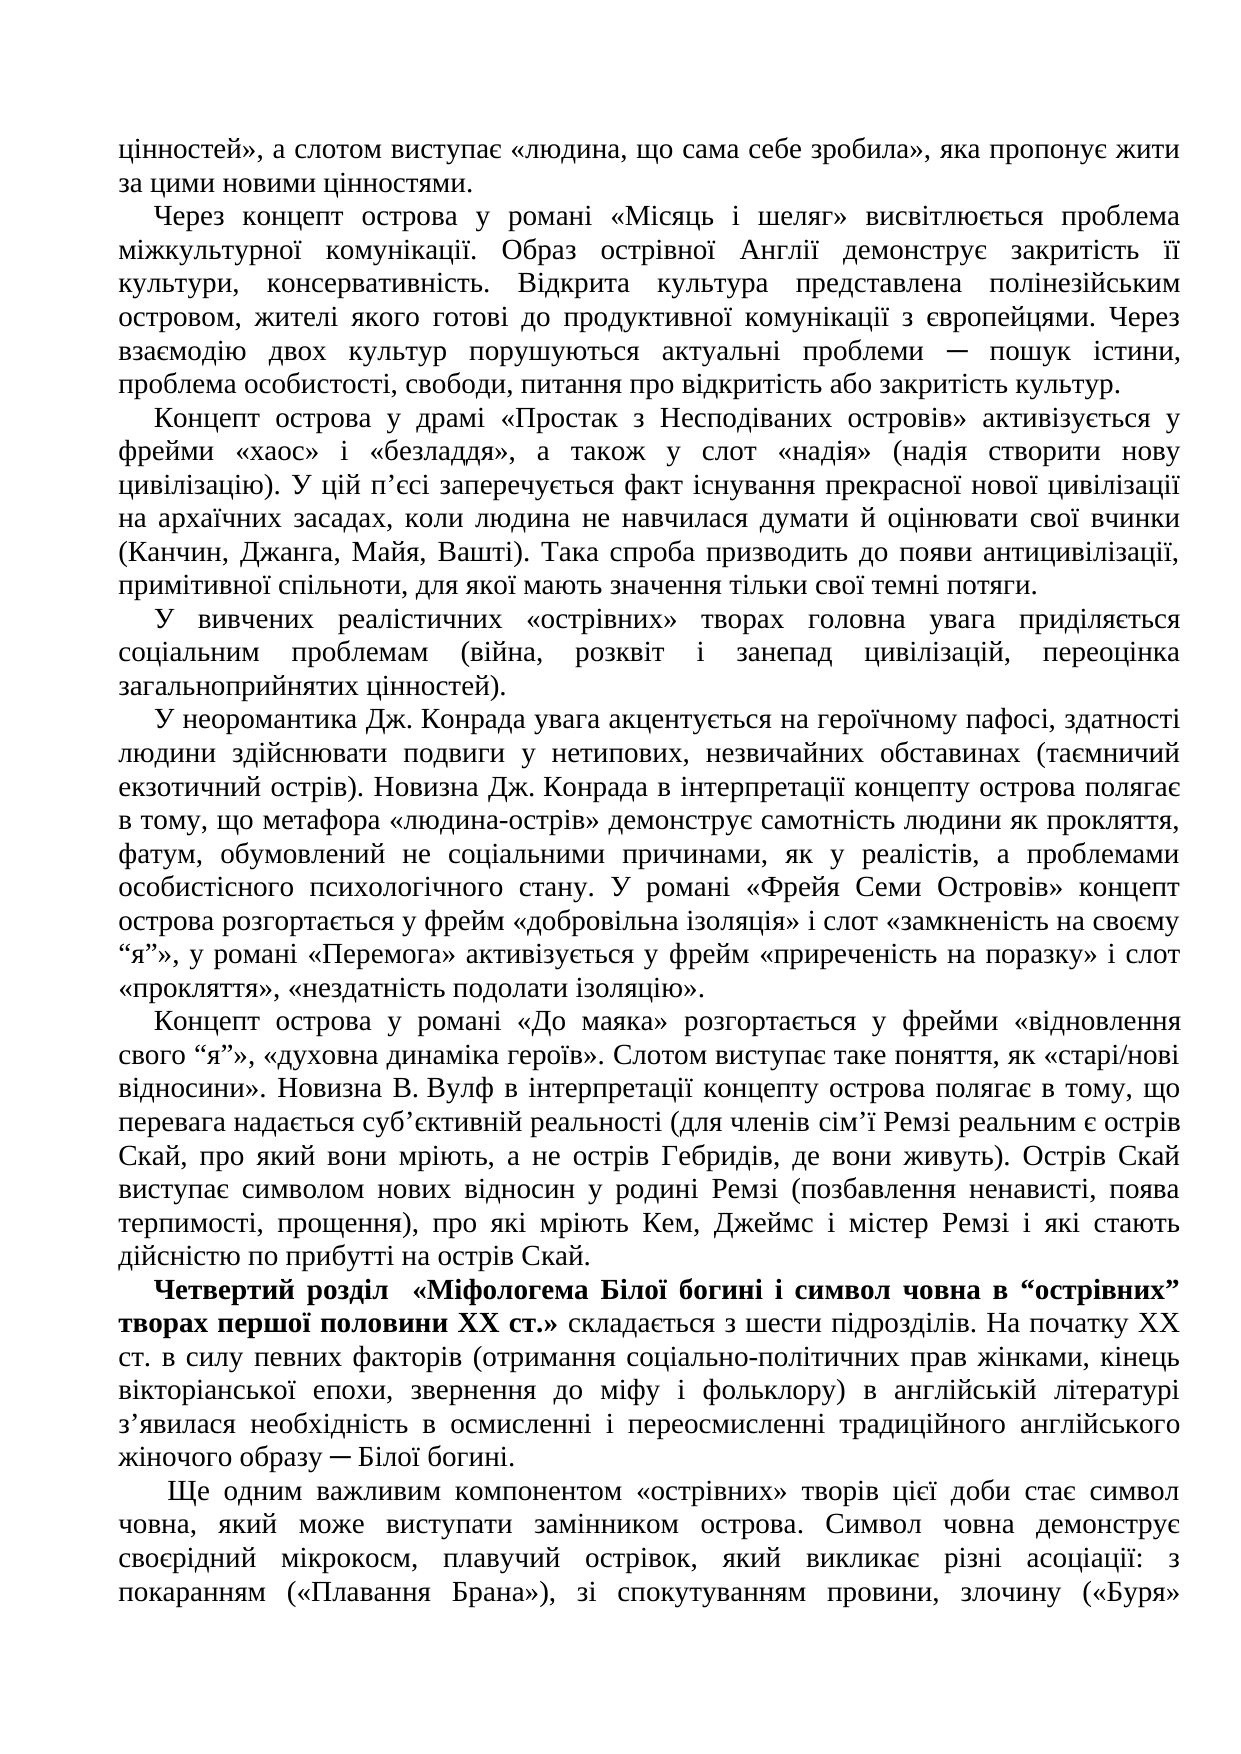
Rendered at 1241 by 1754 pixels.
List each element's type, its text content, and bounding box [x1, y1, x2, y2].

text У неоромантика Дж. Конрада увага акцентується на героїчному пафосі, здатності людини здійснювати подвиги у нетипових, незвичайних обставинах (таємничий екзотичний острів). Новизна Дж. Конрада в інтерпретації концепту острова полягає в тому, що метафора «людина-острів» демонструє самотність людини як прокляття, фатум, обумовлений не соціальними причинами, як у реалістів, а проблемами особистісного психологічного стану. У романі «Фрейя Семи Островів» концепт острова розгортається у фрейм «добровільна ізоляція» і слот «замкненість на своєму “я”», у романі «Перемога» активізується у фрейм «приреченість на поразку» і слот «прокляття», «нездатність подолати ізоляцію». [118, 702, 1181, 1003]
text Четвертий розділ «Міфологема Білої богині і символ човна в “острівних” творах першої половини ХХ ст.» складається з шести підрозділів. На початку ХХ ст. в силу певних факторів (отримання соціально-політичних прав жінками, кінець вікторіанської епохи, звернення до міфу і фольклору) в англійській літературі з’явилася необхідність в осмисленні і переосмисленні традиційного англійського жіночого образу ─ Білої богині. [118, 1272, 1181, 1473]
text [118, 131, 1181, 198]
text Концепт острова у романі «До маяка» розгортається у фрейми «відновлення свого “я”», «духовна динаміка героїв». Слотом виступає таке поняття, як «старі/нові відносини». Новизна В. Вулф в інтерпретації концепту острова полягає в тому, що перевага надається суб’єктивній реальності (для членів сім’ї Ремзі реальним є острів Скай, про який вони мріють, а не острів Гебридів, де вони живуть). Острів Скай виступає символом нових відносин у родині Ремзі (позбавлення ненависті, поява терпимості, прощення), про які мріють Кем, Джеймс і містер Ремзі і які стають дійсністю по прибутті на острів Скай. [118, 1003, 1181, 1272]
text У вивчених реалістичних «острівних» творах головна увага приділяється соціальним проблемам (війна, розквіт і занепад цивілізацій, переоцінка загальноприйнятих цінностей). [118, 601, 1181, 702]
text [118, 1473, 1181, 1607]
text Через концепт острова у романі «Місяць і шеляг» висвітлюється проблема міжкультурної комунікації. Образ острівної Англії демонструє закритість її культури, консервативність. Відкрита культура представлена полінезійським островом, жителі якого готові до продуктивної комунікації з європейцями. Через взаємодію двох культур порушуються актуальні проблеми ─ пошук істини, проблема особистості, свободи, питання про відкритість або закритість культур. [118, 198, 1181, 400]
text Концепт острова у драмі «Простак з Несподіваних островів» активізується у фрейми «хаос» і «безладдя», а також у слот «надія» (надія створити нову цивілізацію). У цій п’єсі заперечується факт існування прекрасної нової цивілізації на архаїчних засадах, коли людина не навчилася думати й оцінювати свої вчинки (Канчин, Джанга, Майя, Вашті). Така спроба призводить до появи антицивілізації, примітивної спільноти, для якої мають значення тільки свої темні потяги. [118, 400, 1181, 601]
